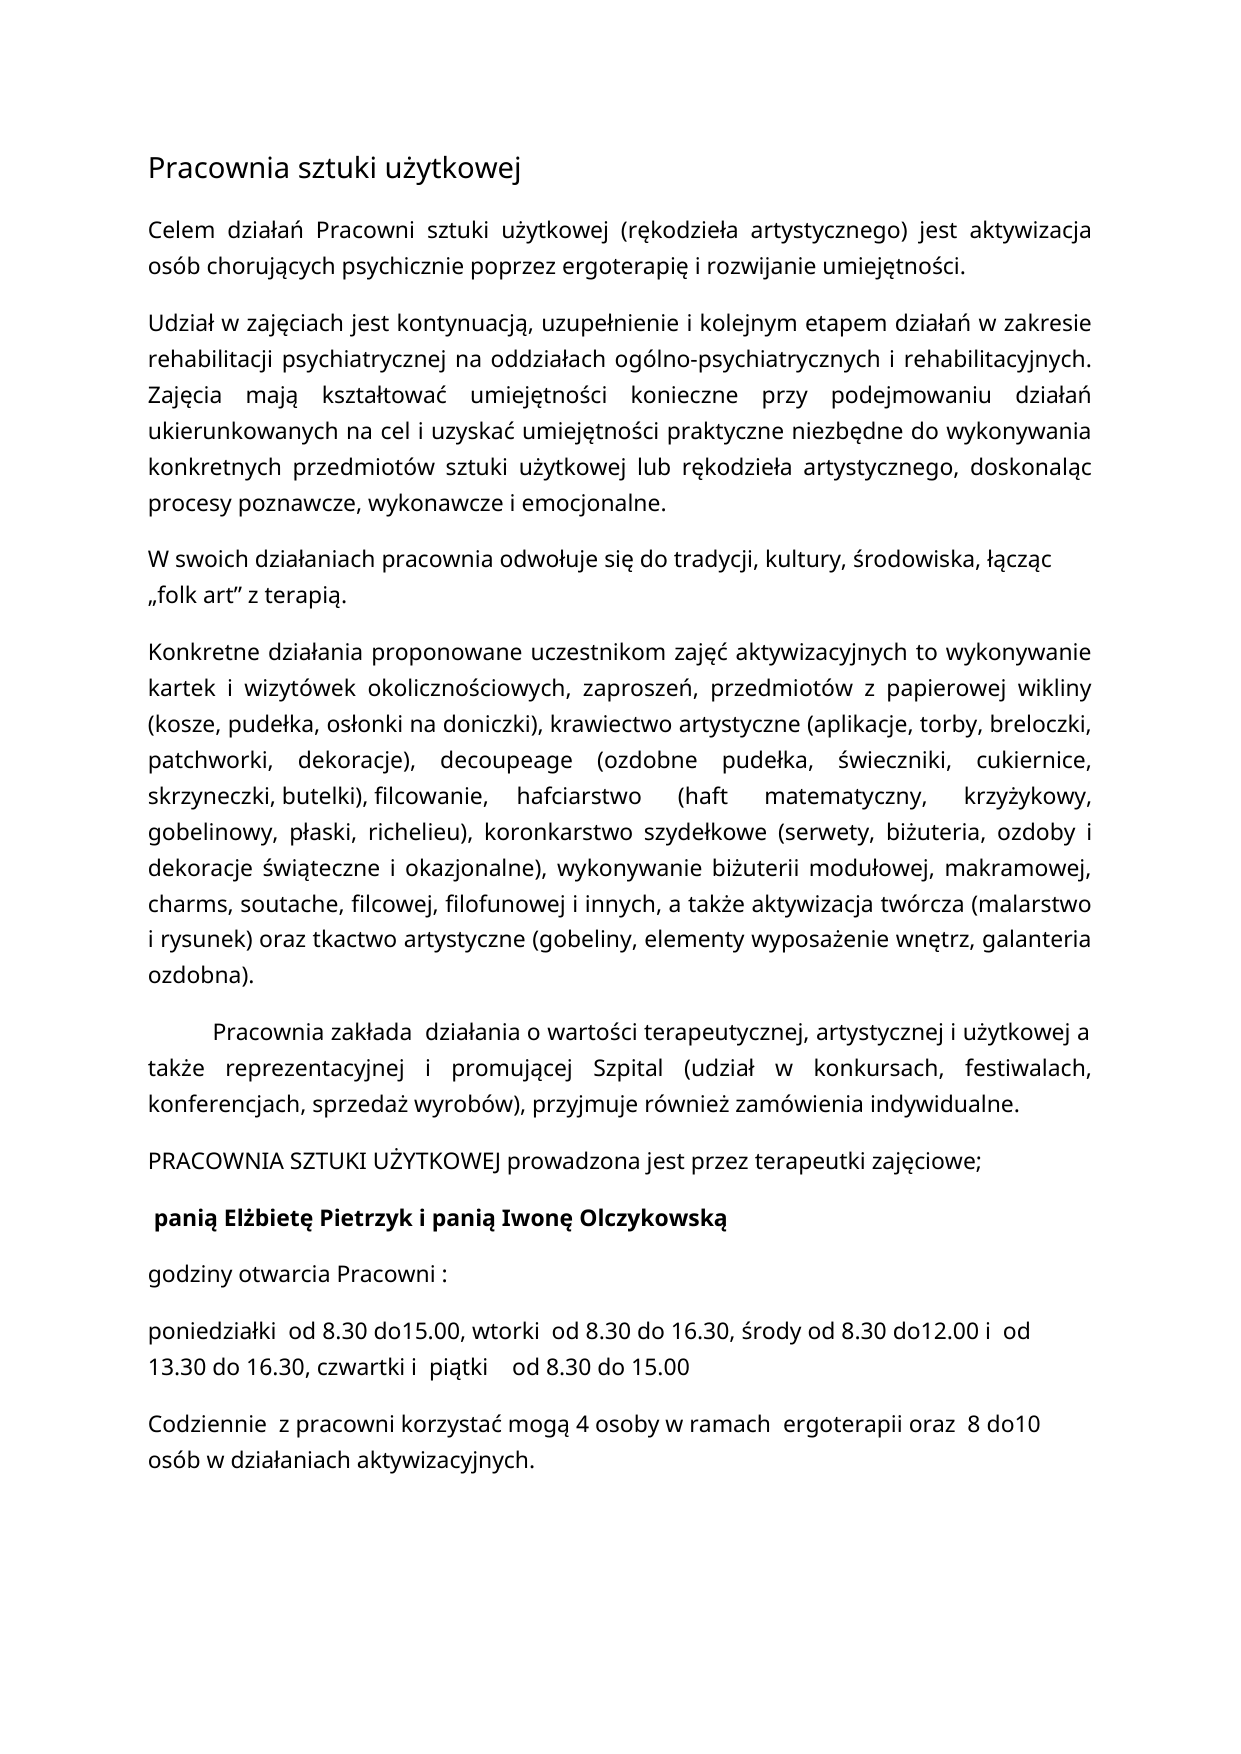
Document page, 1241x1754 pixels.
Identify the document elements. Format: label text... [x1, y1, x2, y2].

text Udział w zajęciach jest kontynuacją, uzupełnienie i kolejnym etapem działań w zakresie rehabilitacji psychiatrycznej na oddziałach ogólno-psychiatrycznych i rehabilitacyjnych. Zajęcia mają kształtować umiejętności konieczne przy podejmowaniu działań ukierunkowanych na cel i uzyskać umiejętności praktyczne niezbędne do wykonywania konkretnych przedmiotów sztuki użytkowej lub rękodzieła artystycznego, doskonaląc procesy poznawcze, wykonawcze i emocjonalne. [148, 307, 1093, 518]
text Celem działań Pracowni sztuki użytkowej (rękodzieła artystycznego) jest aktywizacja osób chorujących psychicznie poprzez ergoterapię i rozwijanie umiejętności. [148, 214, 1093, 281]
text poniedziałki od 8.30 do15.00, wtorki od 8.30 do 16.30, środy od 8.30 do12.00 i od 13.30 do 16.30, czwartki i piątki od 8.30 do 15.00 [148, 1315, 1093, 1382]
text Pracownia sztuki użytkowej [148, 148, 1093, 187]
text Konkretne działania proponowane uczestnikom zajęć aktywizacyjnych to wykonywanie kartek i wizytówek okolicznościowych, zaproszeń, przedmiotów z papierowej wikliny (kosze, pudełka, osłonki na doniczki), krawiectwo artystyczne (aplikacje, torby, breloczki, patchworki, dekoracje), decoupeage (ozdobne pudełka, świeczniki, cukiernice, skrzyneczki, butelki), filcowanie, hafciarstwo (haft matematyczny, krzyżykowy, gobelinowy, płaski, richelieu), koronkarstwo szydełkowe (serwety, biżuteria, ozdoby i dekoracje świąteczne i okazjonalne), wykonywanie biżuterii modułowej, makramowej, charms, soutache, filcowej, filofunowej i innych, a także aktywizacja twórcza (malarstwo i rysunek) oraz tkactwo artystyczne (gobeliny, elementy wyposażenie wnętrz, galanteria ozdobna). [148, 636, 1093, 991]
text PRACOWNIA SZTUKI UŻYTKOWEJ prowadzona jest przez terapeutki zajęciowe; [148, 1145, 1093, 1176]
text Codziennie z pracowni korzystać mogą 4 osoby w ramach ergoterapii oraz 8 do10 osób w działaniach aktywizacyjnych. [148, 1408, 1093, 1475]
text godziny otwarcia Pracowni : [148, 1258, 1093, 1289]
text Pracownia zakłada działania o wartości terapeutycznej, artystycznej i użytkowej a także reprezentacyjnej i promującej Szpital (udział w konkursach, festiwalach, konferencjach, sprzedaż wyrobów), przyjmuje również zamówienia indywidualne. [148, 1016, 1093, 1119]
text W swoich działaniach pracownia odwołuje się do tradycji, kultury, środowiska, łącząc „folk art” z terapią. [148, 543, 1093, 610]
text panią Elżbietę Pietrzyk i panią Iwonę Olczykowską [148, 1202, 1093, 1233]
